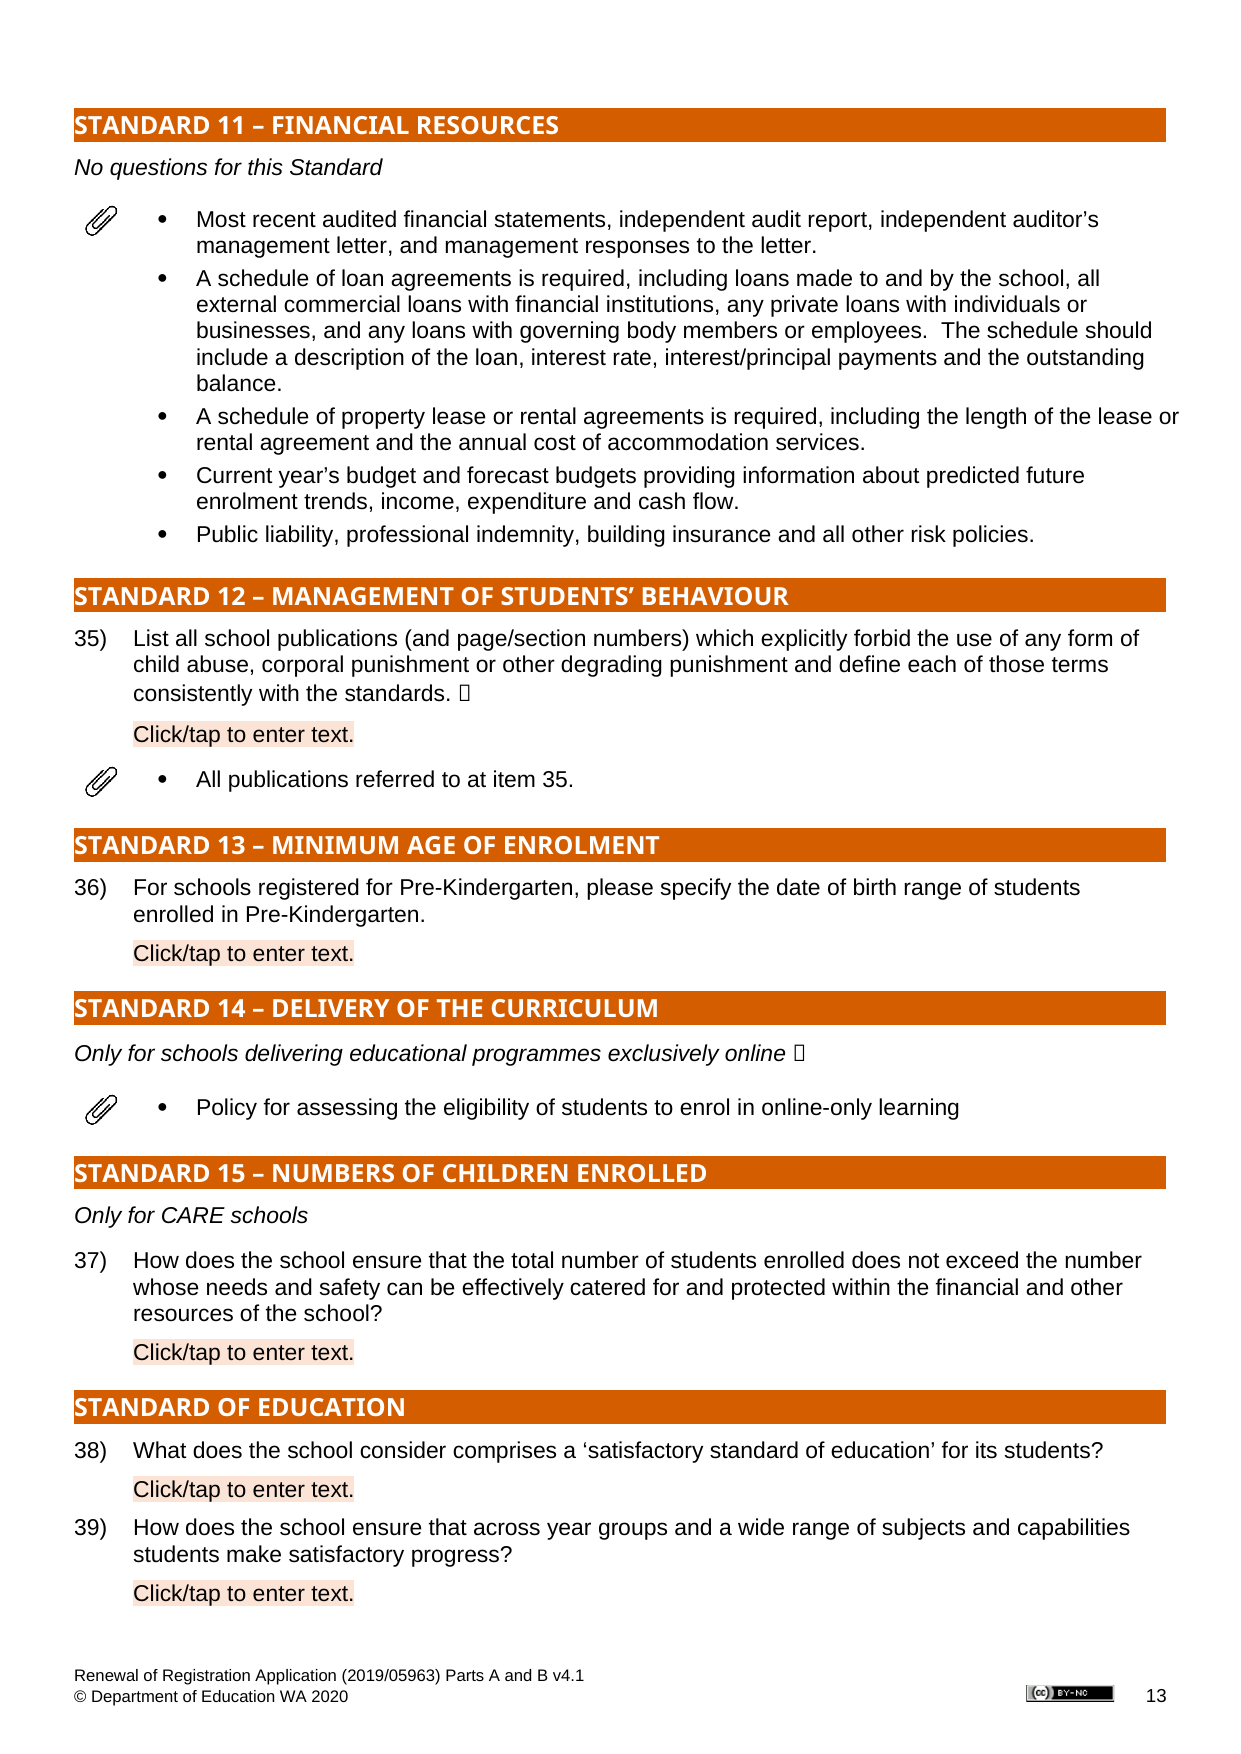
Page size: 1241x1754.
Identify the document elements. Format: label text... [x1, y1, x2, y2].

table_header [74, 199, 147, 553]
text Only for CARE schools [74, 1202, 1166, 1228]
picture [85, 1094, 118, 1125]
text Standard 14 – Delivery of the curriculum [74, 991, 1166, 1025]
text For schools registered for Pre-Kindergarten, please specify the date of birth range of students enrolled in Pre-Kindergarten. [74, 874, 1166, 927]
text No questions for this Standard [74, 154, 1166, 181]
table_header Most recent audited financial statements, independent audit report, independent auditor’s management letter, and management responses to the letter. A schedule of loan agreements is required, including loans made to and by the school, all external commercial loans with financial institutions, any private loans with individuals or businesses, and any loans with governing body members or employees. The schedule should include a description of the loan, interest rate, interest/principal payments and the outstanding balance. A schedule of property lease or rental agreements is required, including the length of the lease or rental agreement and the annual cost of accommodation services. Current year’s budget and forecast budgets providing information about predicted future enrolment trends, income, expenditure and cash flow. Public liability, professional indemnity, building insurance and all other risk policies. [147, 199, 1196, 553]
picture [85, 205, 118, 236]
text Standard 12 – Management of students’ behavioUr [74, 578, 1166, 612]
text What does the school consider comprises a ‘satisfactory standard of education’ for its students? [74, 1437, 1166, 1463]
picture [85, 766, 118, 797]
text How does the school ensure that across year groups and a wide range of subjects and capabilities students make satisfactory progress? [74, 1514, 1166, 1567]
table_header Policy for assessing the eligibility of students to enrol in online-only learning [147, 1088, 1196, 1131]
text Standard 15 – Numbers of children enrolled [74, 1156, 1166, 1189]
table_header All publications referred to at item 35. [147, 760, 1196, 803]
text Only for schools delivering educational programmes exclusively online  [74, 1037, 1166, 1069]
picture [1026, 1685, 1115, 1702]
table_header [74, 1088, 147, 1131]
text List all school publications (and page/section numbers) which explicitly forbid the use of any form of child abuse, corporal punishment or other degrading punishment and define each of those terms consistently with the standards.  [74, 625, 1166, 709]
text Standard 11 – Financial resources [74, 108, 1166, 142]
table_header [74, 760, 147, 803]
text How does the school ensure that the total number of students enrolled does not exceed the number whose needs and safety can be effectively catered for and protected within the financial and other resources of the school? [74, 1247, 1166, 1326]
text Standard of education [74, 1390, 1166, 1424]
text Standard 13 – Minimum age of enrolment [74, 828, 1166, 862]
